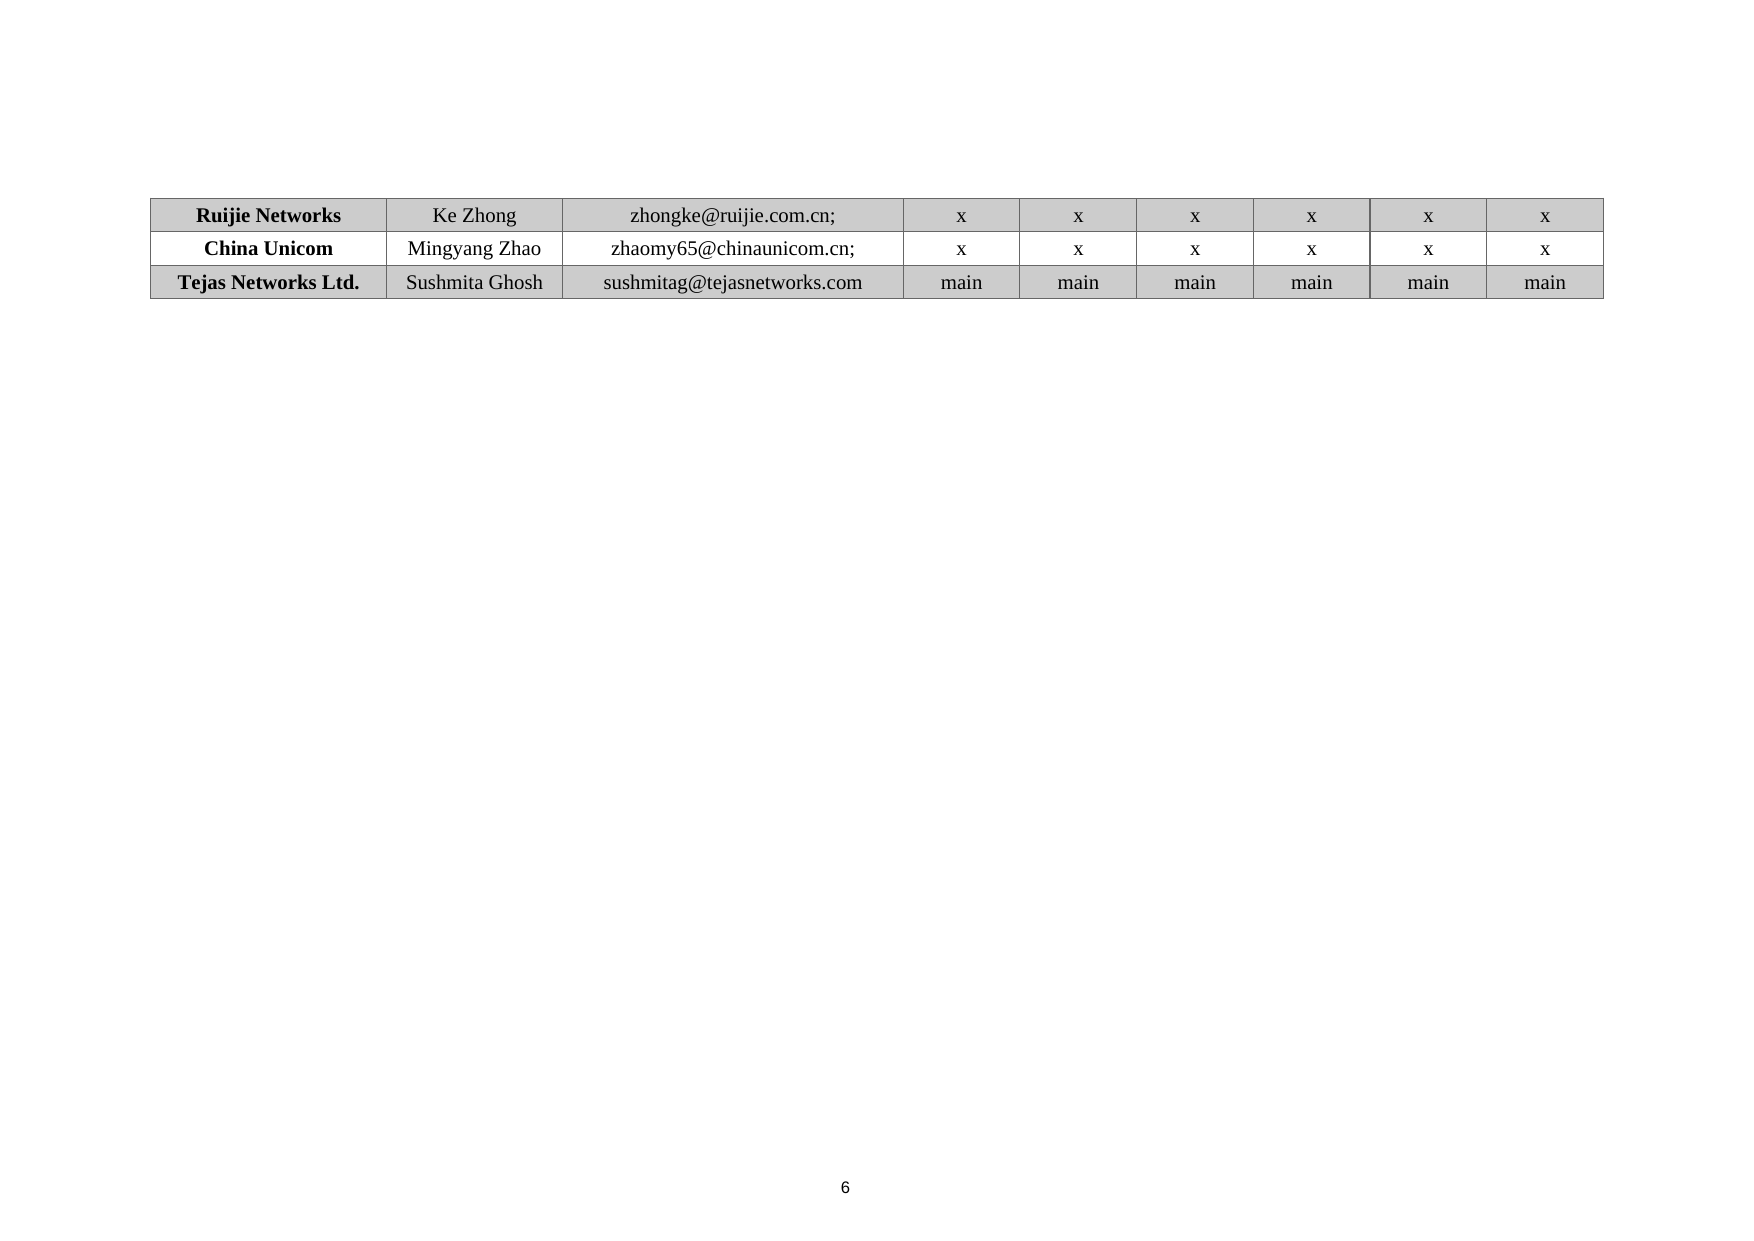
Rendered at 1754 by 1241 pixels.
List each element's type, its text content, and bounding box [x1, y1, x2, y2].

table_cell x [1371, 199, 1486, 231]
table_cell main [1371, 266, 1486, 298]
table_cell China Unicom [151, 232, 386, 265]
table_cell main [1137, 266, 1253, 298]
table_cell Sushmita Ghosh [387, 266, 562, 298]
table_cell x [1254, 199, 1369, 231]
table_cell x [1371, 232, 1486, 265]
table_cell main [1020, 266, 1136, 298]
table_cell x [1020, 199, 1136, 231]
table_cell main [1487, 266, 1603, 298]
table_cell main [904, 266, 1019, 298]
table_cell x [1254, 232, 1369, 265]
table_cell x [1487, 232, 1603, 265]
table_cell Mingyang Zhao [387, 232, 562, 265]
table_cell x [904, 199, 1019, 231]
table_cell zhaomy65@chinaunicom.cn; [563, 232, 903, 265]
table_cell Ruijie Networks [151, 199, 386, 231]
table_cell x [1020, 232, 1136, 265]
table_cell main [1254, 266, 1369, 298]
table_cell x [904, 232, 1019, 265]
table_cell Tejas Networks Ltd. [151, 266, 386, 298]
table_cell Ke Zhong [387, 199, 562, 231]
table_cell zhongke@ruijie.com.cn; [563, 199, 903, 231]
table_cell x [1137, 232, 1253, 265]
table_cell sushmitag@tejasnetworks.com [563, 266, 903, 298]
table_cell x [1487, 199, 1603, 231]
table_cell x [1137, 199, 1253, 231]
